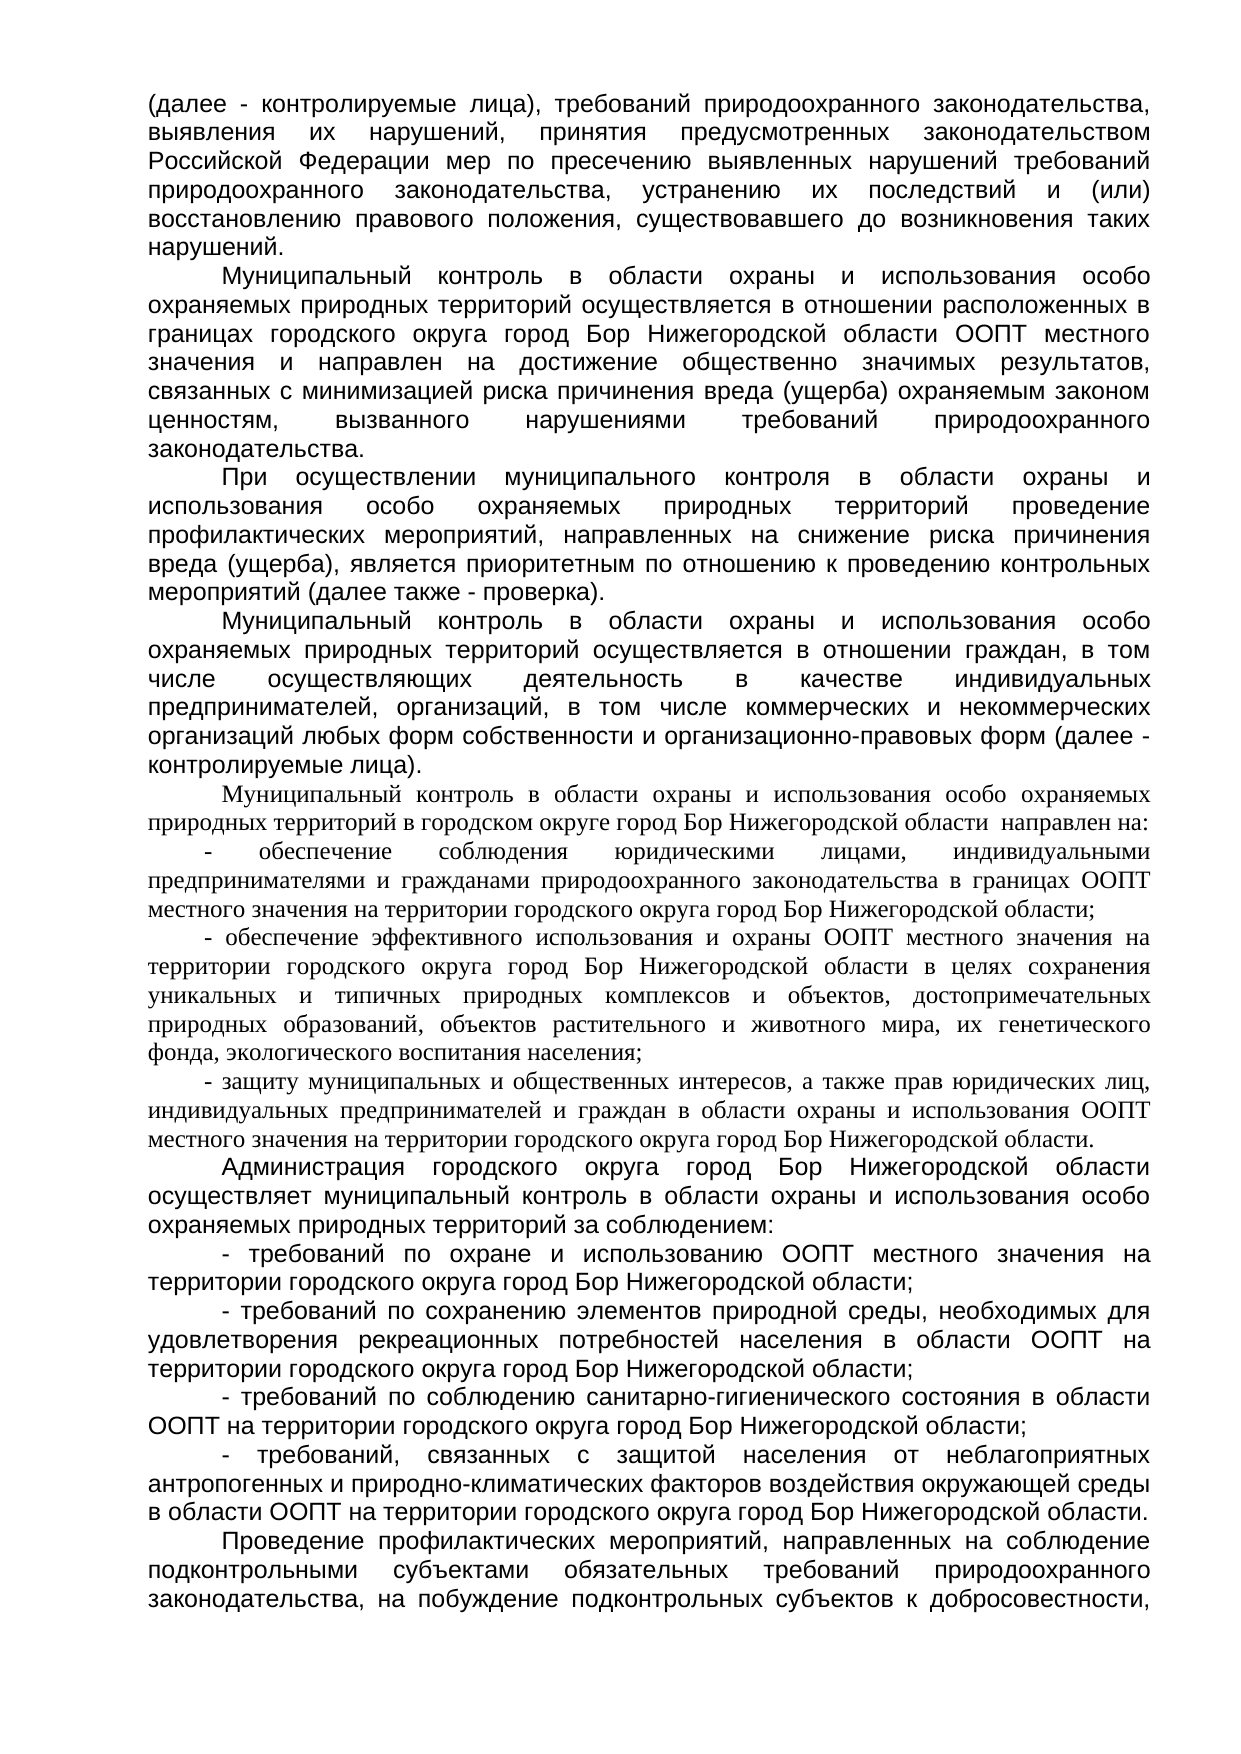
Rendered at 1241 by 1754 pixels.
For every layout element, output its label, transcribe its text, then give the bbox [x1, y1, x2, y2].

text - обеспечение соблюдения юридическими лицами, индивидуальными предпринимателями и гражданами природоохранного законодательства в границах ООПТ местного значения на территории городского округа город Бор Нижегородской области; [148, 836, 1152, 922]
text Муниципальный контроль в области охраны и использования особо охраняемых природных территорий осуществляется в отношении граждан, в том числе осуществляющих деятельность в качестве индивидуальных предпринимателей, организаций, в том числе коммерческих и некоммерческих организаций любых форм собственности и организационно-правовых форм (далее - контролируемые лица). [148, 606, 1152, 779]
text - требований по соблюдению санитарно-гигиенического состояния в области ООПТ на территории городского округа город Бор Нижегородской области; [148, 1382, 1152, 1440]
text - требований по охране и использованию ООПТ местного значения на территории городского округа город Бор Нижегородской области; [148, 1239, 1152, 1296]
text При осуществлении муниципального контроля в области охраны и использования особо охраняемых природных территорий проведение профилактических мероприятий, направленных на снижение риска причинения вреда (ущерба), является приоритетным по отношению к проведению контрольных мероприятий (далее также - проверка). [148, 462, 1152, 606]
text - защиту муниципальных и общественных интересов, а также прав юридических лиц, индивидуальных предпринимателей и граждан в области охраны и использования ООПТ местного значения на территории городского округа город Бор Нижегородской области. [148, 1066, 1152, 1152]
text Муниципальный контроль в области охраны и использования особо охраняемых природных территорий в городском округе город Бор Нижегородской области направлен на: [148, 779, 1152, 836]
text - требований, связанных с защитой населения от неблагоприятных антропогенных и природно-климатических факторов воздействия окружающей среды в области ООПТ на территории городского округа город Бор Нижегородской области. [148, 1440, 1152, 1526]
text Муниципальный контроль в области охраны и использования особо охраняемых природных территорий осуществляется в отношении расположенных в границах городского округа город Бор Нижегородской области ООПТ местного значения и направлен на достижение общественно значимых результатов, связанных с минимизацией риска причинения вреда (ущерба) охраняемым законом ценностям, вызванного нарушениями требований природоохранного законодательства. [148, 261, 1152, 462]
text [148, 89, 1152, 261]
text - требований по сохранению элементов природной среды, необходимых для удовлетворения рекреационных потребностей населения в области ООПТ на территории городского округа город Бор Нижегородской области; [148, 1296, 1152, 1382]
text Администрация городского округа город Бор Нижегородской области осуществляет муниципальный контроль в области охраны и использования особо охраняемых природных территорий за соблюдением: [148, 1152, 1152, 1239]
text - обеспечение эффективного использования и охраны ООПТ местного значения на территории городского округа город Бор Нижегородской области в целях сохранения уникальных и типичных природных комплексов и объектов, достопримечательных природных образований, объектов растительного и животного мира, их генетического фонда, экологического воспитания населения; [148, 922, 1152, 1066]
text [148, 1526, 1152, 1612]
